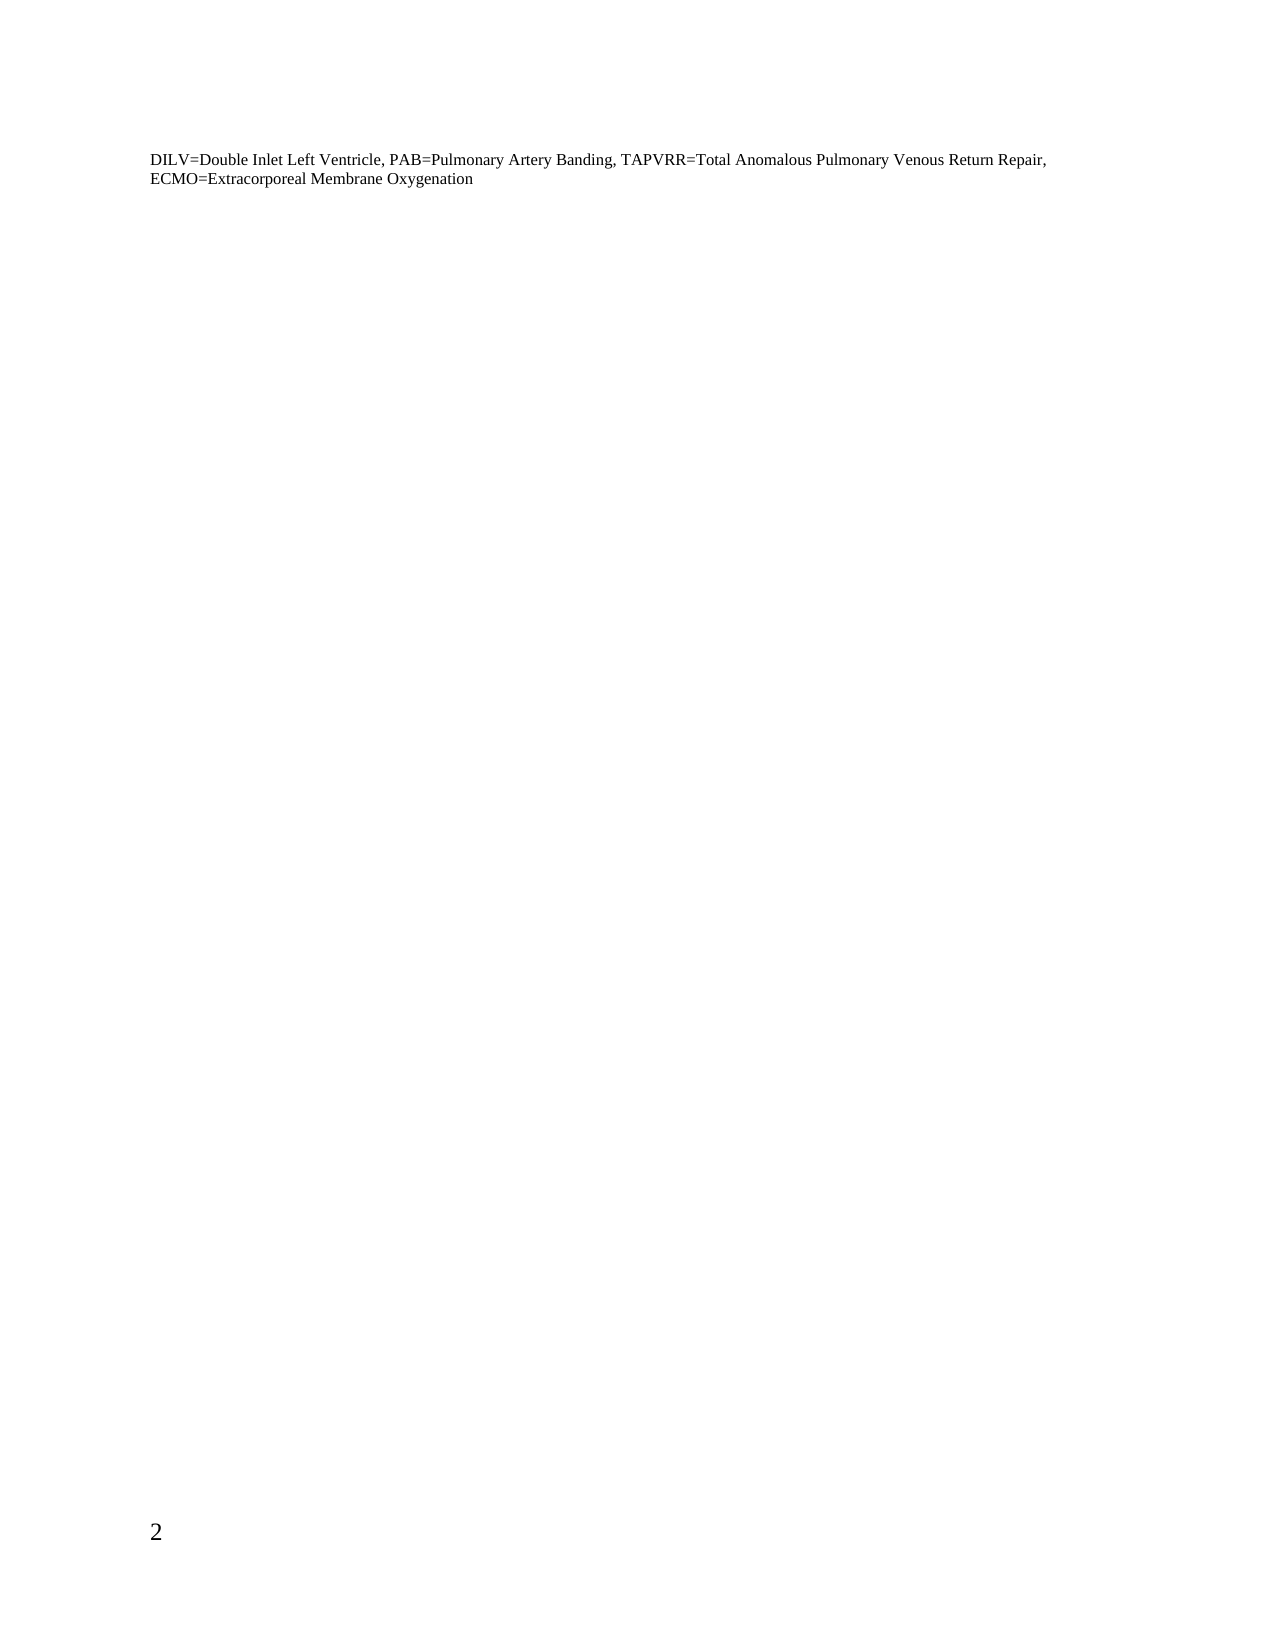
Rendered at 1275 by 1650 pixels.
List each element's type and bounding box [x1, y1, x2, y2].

text [150, 150, 1125, 188]
